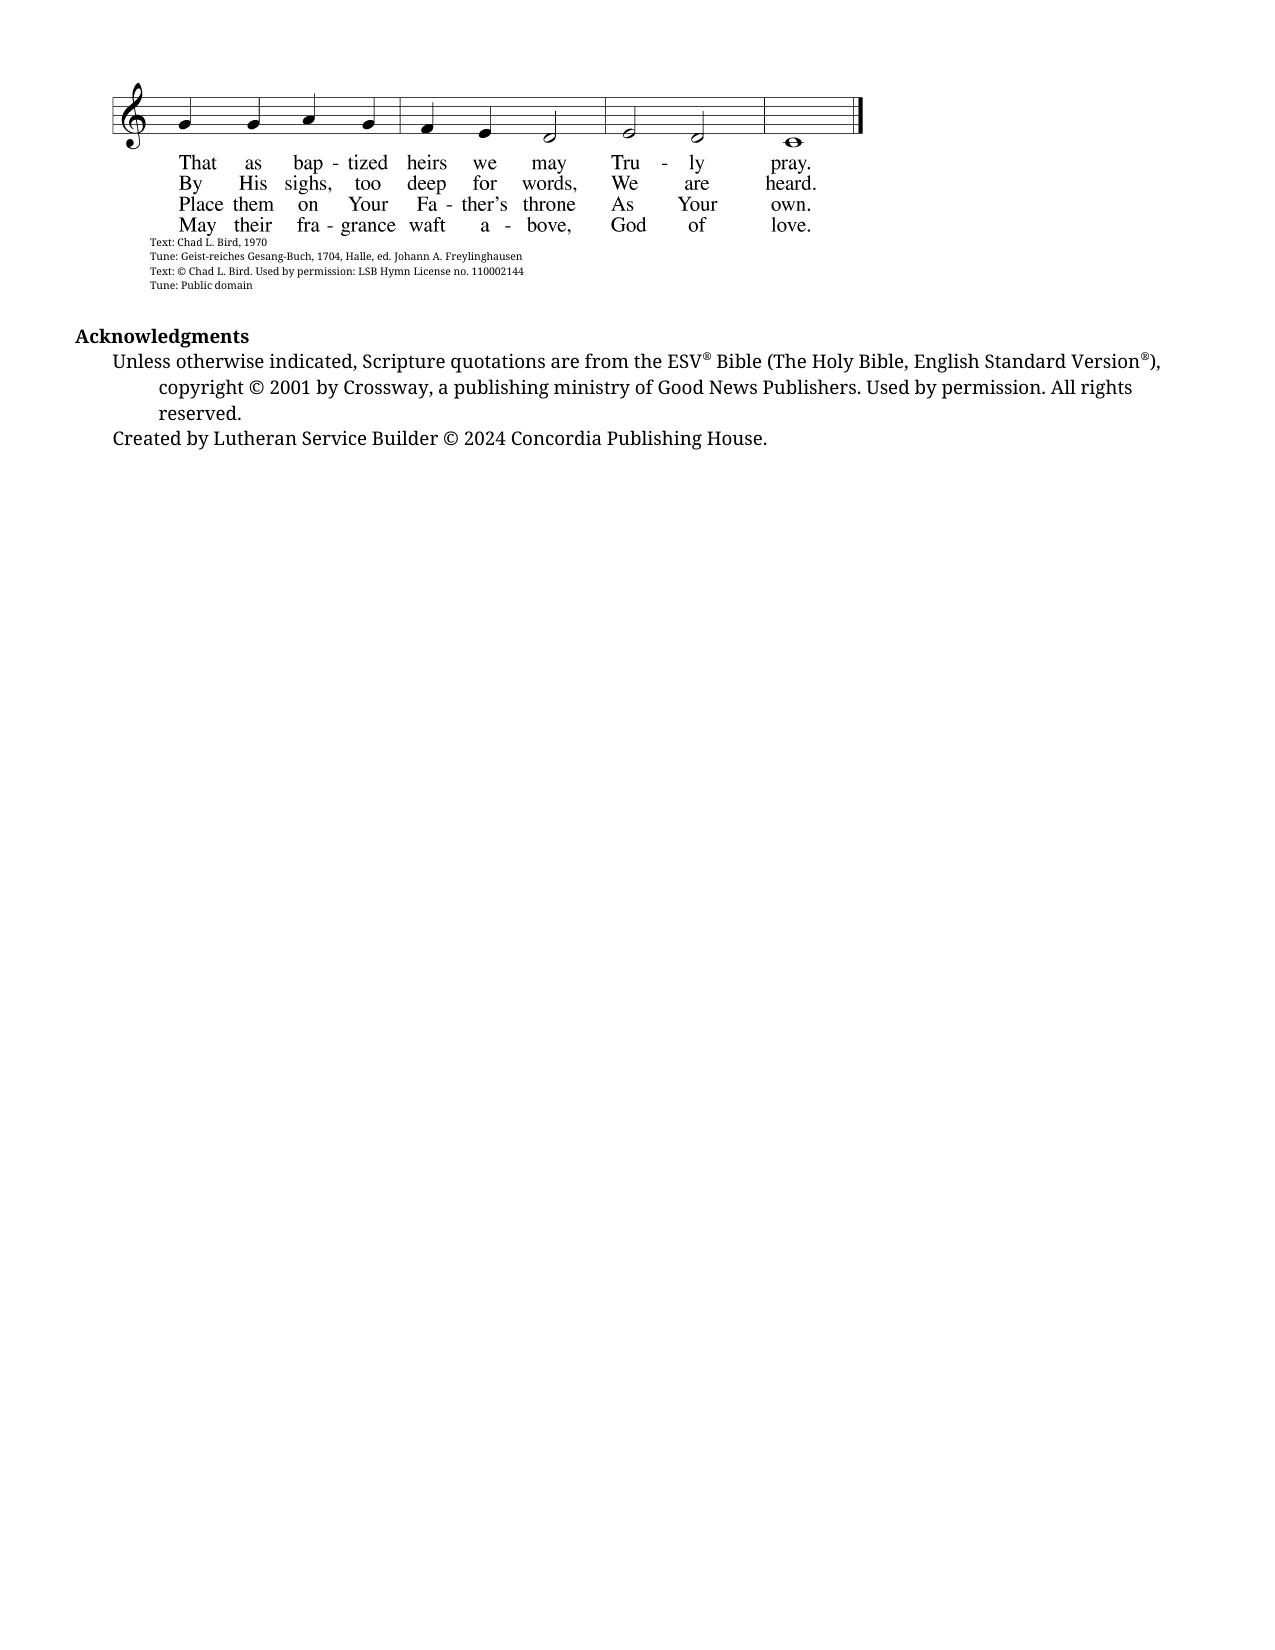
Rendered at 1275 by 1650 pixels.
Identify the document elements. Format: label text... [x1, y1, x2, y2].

picture [112, 75, 863, 236]
text Acknowledgments [75, 323, 1200, 349]
text Unless otherwise indicated, Scripture quotations are from the ESV® Bible (The Holy Bible, English Standard Version®), copyright © 2001 by Crossway, a publishing ministry of Good News Publishers. Used by permission. All rights reserved. [112, 349, 1200, 425]
text Created by Lutheran Service Builder © 2024 Concordia Publishing House. [112, 425, 1200, 451]
text Text: Chad L. Bird, 1970 Tune: Geist-reiches Gesang-Buch, 1704, Halle, ed. Johann A. Freylinghausen Text: © Chad L. Bird. Used by permission: LSB Hymn License no. 110002144 Tune: Public domain [150, 235, 1200, 292]
